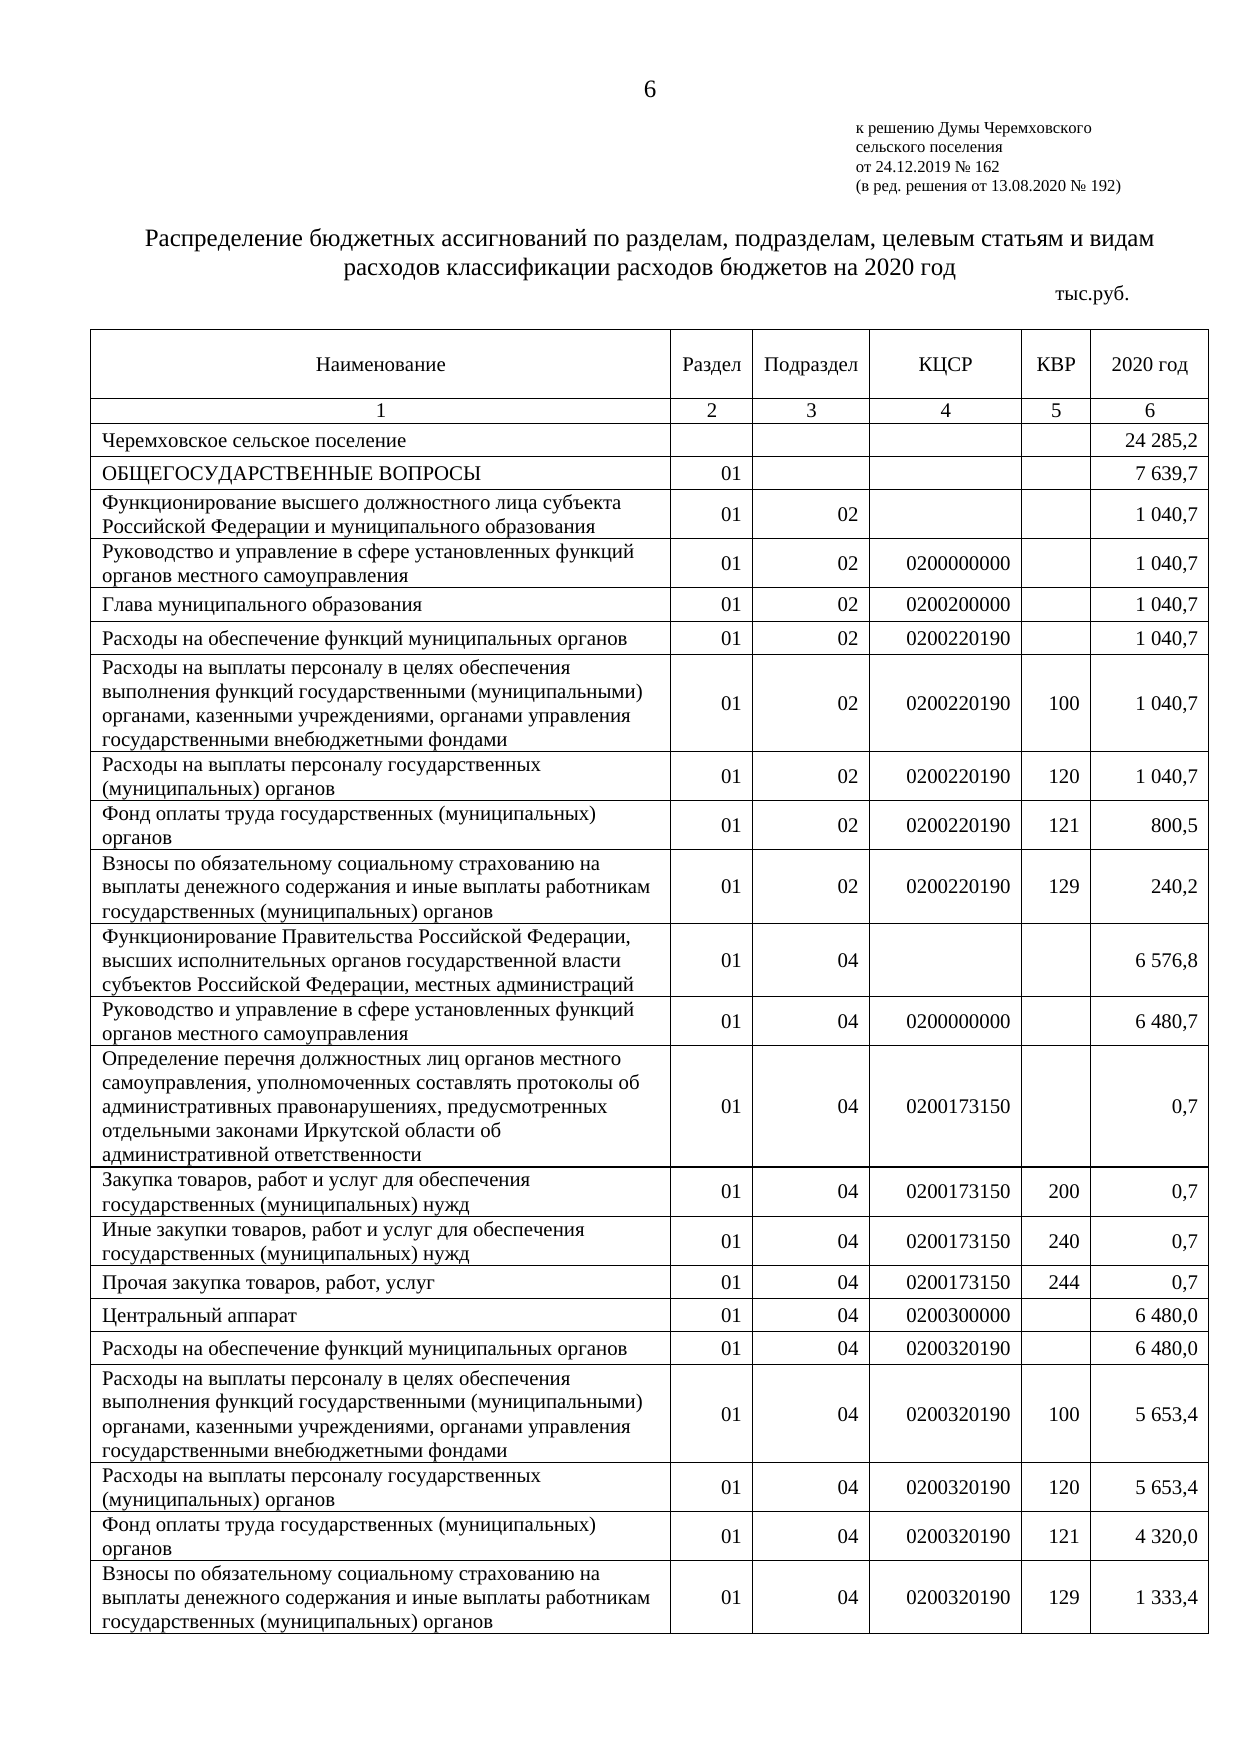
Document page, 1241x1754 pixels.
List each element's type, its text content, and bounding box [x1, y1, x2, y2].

table_cell 01 [671, 1365, 752, 1462]
table_cell 04 [753, 924, 869, 996]
table_cell 6 480,7 [1091, 997, 1208, 1045]
table_cell Взносы по обязательному социальному страхованию на выплаты денежного содержания и иные выплаты работникам государственных (муниципальных) органов [91, 850, 670, 923]
table_cell [1022, 997, 1090, 1045]
table_cell 0200320190 [870, 1332, 1021, 1364]
table_cell 01 [671, 490, 752, 538]
table_cell 1 040,7 [1091, 655, 1208, 751]
table_cell [1022, 1299, 1090, 1331]
table_cell 120 [1022, 1463, 1090, 1511]
table_cell 0200220190 [870, 655, 1021, 751]
table_cell 100 [1022, 1365, 1090, 1462]
table_cell [1022, 424, 1090, 456]
table_cell 01 [671, 1217, 752, 1265]
table_cell [1022, 588, 1090, 621]
table_cell 04 [753, 1217, 869, 1265]
table_cell 0200173150 [870, 1046, 1021, 1166]
table_cell [1022, 457, 1090, 489]
table_header 2020 год [1091, 330, 1208, 397]
table_cell 01 [671, 588, 752, 621]
table_cell 1 040,7 [1091, 539, 1208, 587]
table_cell 0200220190 [870, 752, 1021, 800]
table_cell 0,7 [1091, 1266, 1208, 1298]
text к решению Думы Черемховского [812, 118, 1181, 137]
table_cell 02 [753, 655, 869, 751]
table_cell 6 [1091, 399, 1208, 422]
table_cell [1022, 924, 1090, 996]
table_cell 6 480,0 [1091, 1332, 1208, 1364]
table_cell 02 [753, 752, 869, 800]
table_cell 0200000000 [870, 539, 1021, 587]
table_cell Глава муниципального образования [91, 588, 670, 621]
table_cell [1022, 490, 1090, 538]
table_cell 1 040,7 [1091, 490, 1208, 538]
table_cell 0200173150 [870, 1266, 1021, 1298]
table_cell Расходы на обеспечение функций муниципальных органов [91, 622, 670, 654]
text (в ред. решения от 13.08.2020 № 192) [118, 176, 1181, 195]
table_cell 01 [671, 1299, 752, 1331]
table_cell 121 [1022, 801, 1090, 849]
table_cell 01 [671, 1332, 752, 1364]
table_cell 24 285,2 [1091, 424, 1208, 456]
table_cell Центральный аппарат [91, 1299, 670, 1331]
table_cell Расходы на выплаты персоналу в целях обеспечения выполнения функций государственными (муниципальными) органами, казенными учреждениями, органами управления государственными внебюджетными фондами [91, 655, 670, 751]
table_cell 0200220190 [870, 801, 1021, 849]
table_cell 2 [671, 399, 752, 422]
table_cell 04 [753, 1266, 869, 1298]
table_cell 01 [671, 850, 752, 923]
table_cell 02 [753, 850, 869, 923]
table_cell 04 [753, 1463, 869, 1511]
table_cell 0200320190 [870, 1512, 1021, 1560]
text тыс.руб. [1003, 281, 1181, 305]
table_cell 0200320190 [870, 1365, 1021, 1462]
table_cell [753, 457, 869, 489]
table_cell Взносы по обязательному социальному страхованию на выплаты денежного содержания и иные выплаты работникам государственных (муниципальных) органов [91, 1561, 670, 1633]
table_cell Фонд оплаты труда государственных (муниципальных) органов [91, 1512, 670, 1560]
table_cell 04 [753, 1046, 869, 1166]
table_cell 04 [753, 1332, 869, 1364]
table_cell 0200220190 [870, 622, 1021, 654]
table_cell 0200173150 [870, 1168, 1021, 1216]
table_cell Функционирование высшего должностного лица субъекта Российской Федерации и муниципального образования [91, 490, 670, 538]
table_cell 01 [671, 1168, 752, 1216]
table_cell 01 [671, 1266, 752, 1298]
table_cell 1 333,4 [1091, 1561, 1208, 1633]
table_cell [753, 424, 869, 456]
table_cell 3 [753, 399, 869, 422]
table_cell Расходы на обеспечение функций муниципальных органов [91, 1332, 670, 1364]
table_cell Иные закупки товаров, работ и услуг для обеспечения государственных (муниципальных) нужд [91, 1217, 670, 1265]
table_header Раздел [671, 330, 752, 397]
table_cell [1022, 539, 1090, 587]
table_cell 129 [1022, 850, 1090, 923]
table_cell 100 [1022, 655, 1090, 751]
table_cell Определение перечня должностных лиц органов местного самоуправления, уполномоченных составлять протоколы об административных правонарушениях, предусмотренных отдельными законами Иркутской области об административной ответственности [91, 1046, 670, 1166]
table_cell 129 [1022, 1561, 1090, 1633]
text сельского поселения [812, 137, 1181, 156]
table_cell 1 040,7 [1091, 752, 1208, 800]
table_cell 0200320190 [870, 1561, 1021, 1633]
table_cell 01 [671, 924, 752, 996]
table_cell 04 [753, 1561, 869, 1633]
table_cell 240,2 [1091, 850, 1208, 923]
table_cell 7 639,7 [1091, 457, 1208, 489]
table_cell 04 [753, 1512, 869, 1560]
table_cell [1022, 1332, 1090, 1364]
table_cell Руководство и управление в сфере установленных функций органов местного самоуправления [91, 997, 670, 1045]
table_cell 01 [671, 1463, 752, 1511]
text Распределение бюджетных ассигнований по разделам, подразделам, целевым статьям и видам расходов классификации расходов бюджетов на 2020 год [118, 223, 1181, 281]
table_cell 0200300000 [870, 1299, 1021, 1331]
table_cell 01 [671, 1561, 752, 1633]
table_header Наименование [91, 330, 670, 397]
table_cell 0200000000 [870, 997, 1021, 1045]
table_cell 1 [91, 399, 670, 422]
table_cell 5 653,4 [1091, 1463, 1208, 1511]
table_cell Черемховское сельское поселение [91, 424, 670, 456]
table_cell 04 [753, 1299, 869, 1331]
table_cell 01 [671, 801, 752, 849]
table_cell Расходы на выплаты персоналу государственных (муниципальных) органов [91, 752, 670, 800]
table_cell [870, 457, 1021, 489]
table_header Подраздел [753, 330, 869, 397]
table_cell 800,5 [1091, 801, 1208, 849]
table_cell Расходы на выплаты персоналу в целях обеспечения выполнения функций государственными (муниципальными) органами, казенными учреждениями, органами управления государственными внебюджетными фондами [91, 1365, 670, 1462]
table_cell 0,7 [1091, 1168, 1208, 1216]
table_cell 0,7 [1091, 1217, 1208, 1265]
table_header КВР [1022, 330, 1090, 397]
table_cell 01 [671, 622, 752, 654]
table_cell [870, 424, 1021, 456]
table_cell Фонд оплаты труда государственных (муниципальных) органов [91, 801, 670, 849]
table_cell [671, 424, 752, 456]
table_cell 01 [671, 655, 752, 751]
table_cell Функционирование Правительства Российской Федерации, высших исполнительных органов государственной власти субъектов Российской Федерации, местных администраций [91, 924, 670, 996]
table_cell [1022, 622, 1090, 654]
table_cell ОБЩЕГОСУДАРСТВЕННЫЕ ВОПРОСЫ [91, 457, 670, 489]
table_cell 02 [753, 622, 869, 654]
table_cell 121 [1022, 1512, 1090, 1560]
table_cell 0200220190 [870, 850, 1021, 923]
table_header КЦСР [870, 330, 1021, 397]
table_cell 4 320,0 [1091, 1512, 1208, 1560]
table_cell 1 040,7 [1091, 588, 1208, 621]
table_cell Руководство и управление в сфере установленных функций органов местного самоуправления [91, 539, 670, 587]
table_cell 01 [671, 1512, 752, 1560]
table_cell 0200173150 [870, 1217, 1021, 1265]
table_cell Прочая закупка товаров, работ, услуг [91, 1266, 670, 1298]
table_cell 6 480,0 [1091, 1299, 1208, 1331]
table_cell 6 576,8 [1091, 924, 1208, 996]
table_cell 01 [671, 539, 752, 587]
table_cell 01 [671, 997, 752, 1045]
table_cell [1022, 1046, 1090, 1166]
table_cell 1 040,7 [1091, 622, 1208, 654]
table_cell 02 [753, 801, 869, 849]
table_cell 02 [753, 539, 869, 587]
table_cell Расходы на выплаты персоналу государственных (муниципальных) органов [91, 1463, 670, 1511]
table_cell 02 [753, 490, 869, 538]
table_cell 04 [753, 1365, 869, 1462]
table_cell 04 [753, 997, 869, 1045]
table_cell Закупка товаров, работ и услуг для обеспечения государственных (муниципальных) нужд [91, 1168, 670, 1216]
table_cell 200 [1022, 1168, 1090, 1216]
table_cell 0,7 [1091, 1046, 1208, 1166]
table_cell 244 [1022, 1266, 1090, 1298]
table_cell 4 [870, 399, 1021, 422]
table_cell 5 [1022, 399, 1090, 422]
table_cell 01 [671, 752, 752, 800]
table_cell 120 [1022, 752, 1090, 800]
table_cell 01 [671, 457, 752, 489]
table_cell [870, 924, 1021, 996]
table_cell 01 [671, 1046, 752, 1166]
table_cell 0200200000 [870, 588, 1021, 621]
text от 24.12.2019 № 162 [118, 156, 1181, 176]
table_cell 5 653,4 [1091, 1365, 1208, 1462]
table_cell 240 [1022, 1217, 1090, 1265]
table_cell [870, 490, 1021, 538]
table_cell 02 [753, 588, 869, 621]
table_cell 0200320190 [870, 1463, 1021, 1511]
table_cell 04 [753, 1168, 869, 1216]
